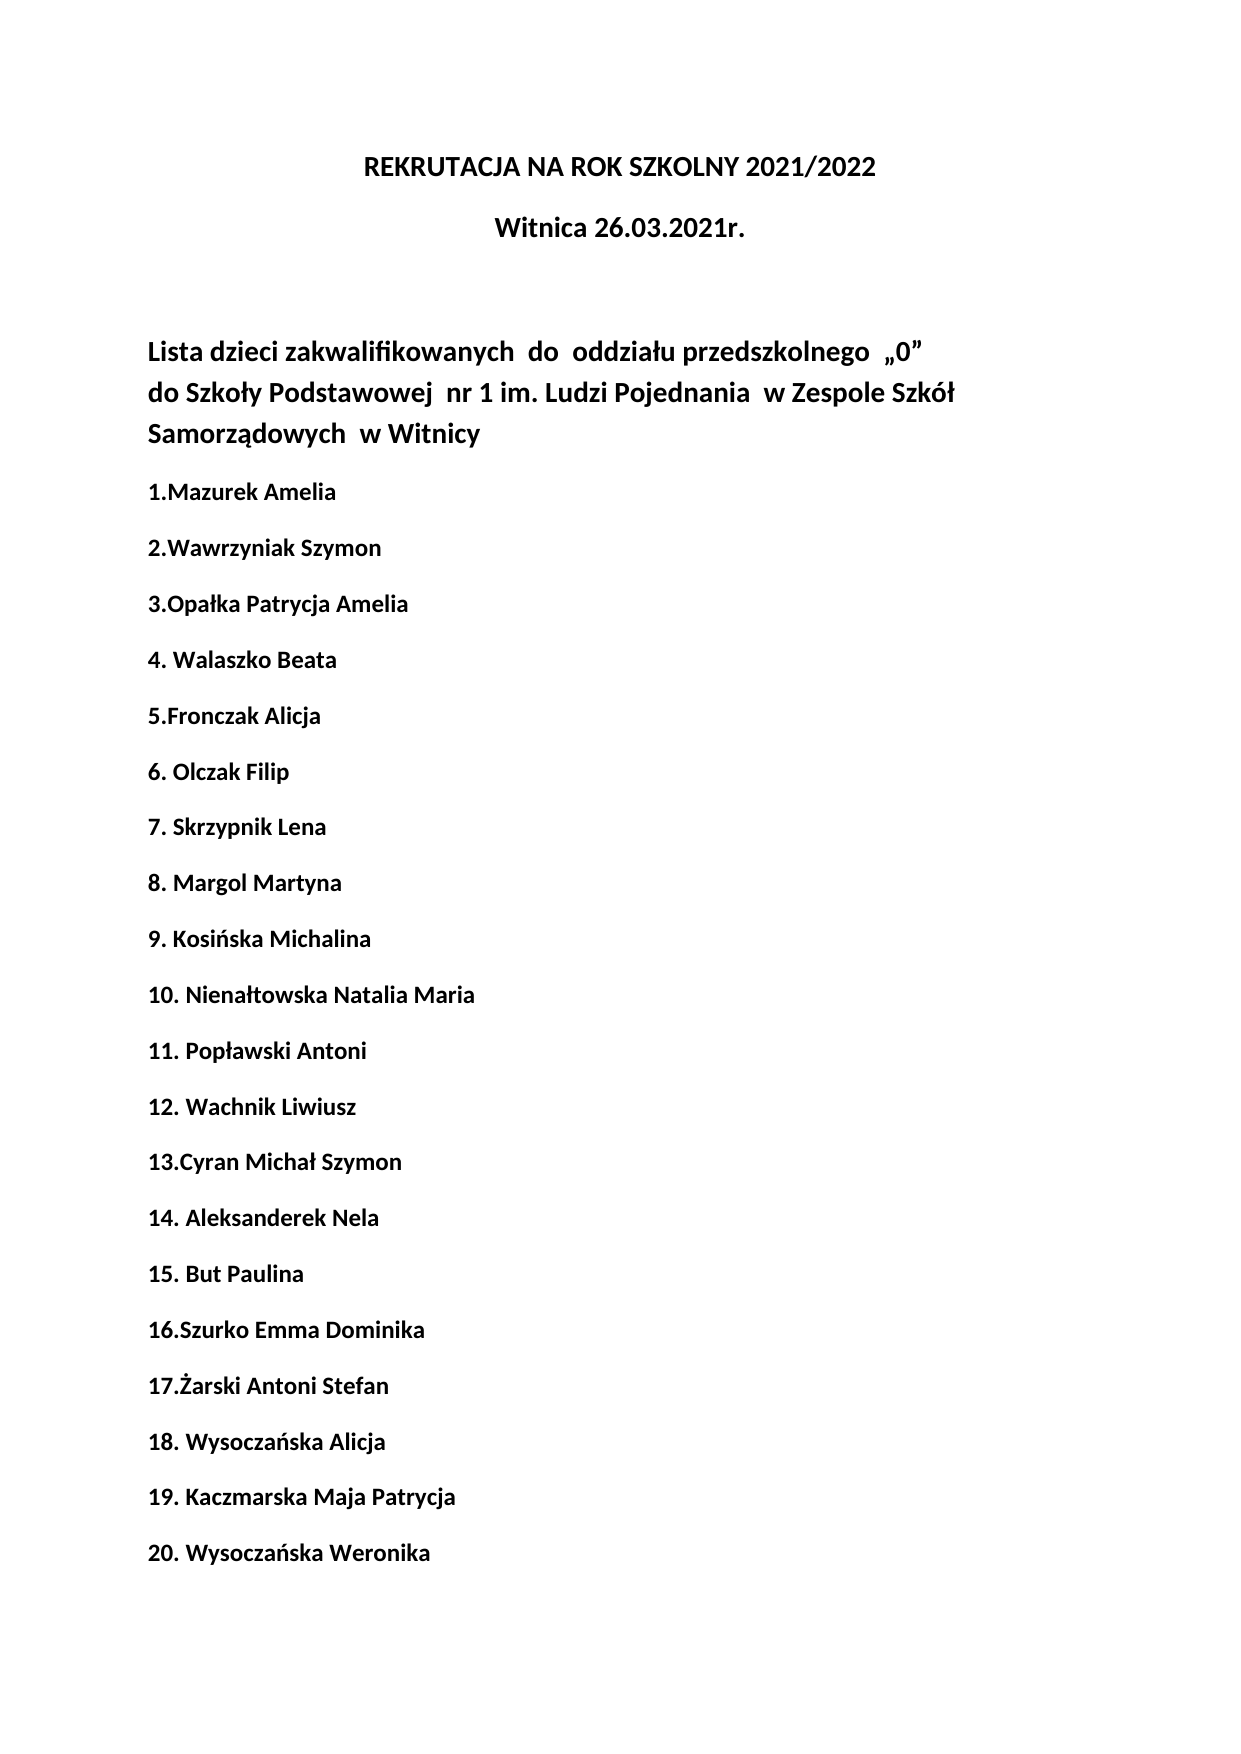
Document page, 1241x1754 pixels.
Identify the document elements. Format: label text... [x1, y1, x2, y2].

text 7. Skrzypnik Lena [148, 812, 1093, 842]
text 15. But Paulina [148, 1258, 1093, 1289]
text 20. Wysoczańska Weronika [148, 1537, 1093, 1568]
text 11. Popławski Antoni [148, 1035, 1093, 1065]
text 1.Mazurek Amelia [148, 477, 1093, 507]
text 8. Margol Martyna [148, 867, 1093, 898]
text 6. Olczak Filip [148, 756, 1093, 786]
text Lista dzieci zakwalifikowanych do oddziału przedszkolnego „0” do Szkoły Podstawowej nr 1 im. Ludzi Pojednania w Zespole Szkół Samorządowych w Witnicy [148, 333, 1093, 450]
text 17.Żarski Antoni Stefan [148, 1370, 1093, 1400]
text 14. Aleksanderek Nela [148, 1202, 1093, 1233]
text 4. Walaszko Beata [148, 644, 1093, 674]
text 16.Szurko Emma Dominika [148, 1314, 1093, 1344]
text 19. Kaczmarska Maja Patrycja [148, 1482, 1093, 1512]
text 3.Opałka Patrycja Amelia [148, 588, 1093, 619]
text REKRUTACJA NA ROK SZKOLNY 2021/2022 [148, 148, 1093, 183]
text Witnica 26.03.2021r. [148, 209, 1093, 245]
text 18. Wysoczańska Alicja [148, 1426, 1093, 1456]
text 13.Cyran Michał Szymon [148, 1147, 1093, 1177]
text 12. Wachnik Liwiusz [148, 1091, 1093, 1121]
text 10. Nienałtowska Natalia Maria [148, 979, 1093, 1009]
text 2.Wawrzyniak Szymon [148, 532, 1093, 563]
text 5.Fronczak Alicja [148, 700, 1093, 730]
text 9. Kosińska Michalina [148, 923, 1093, 954]
